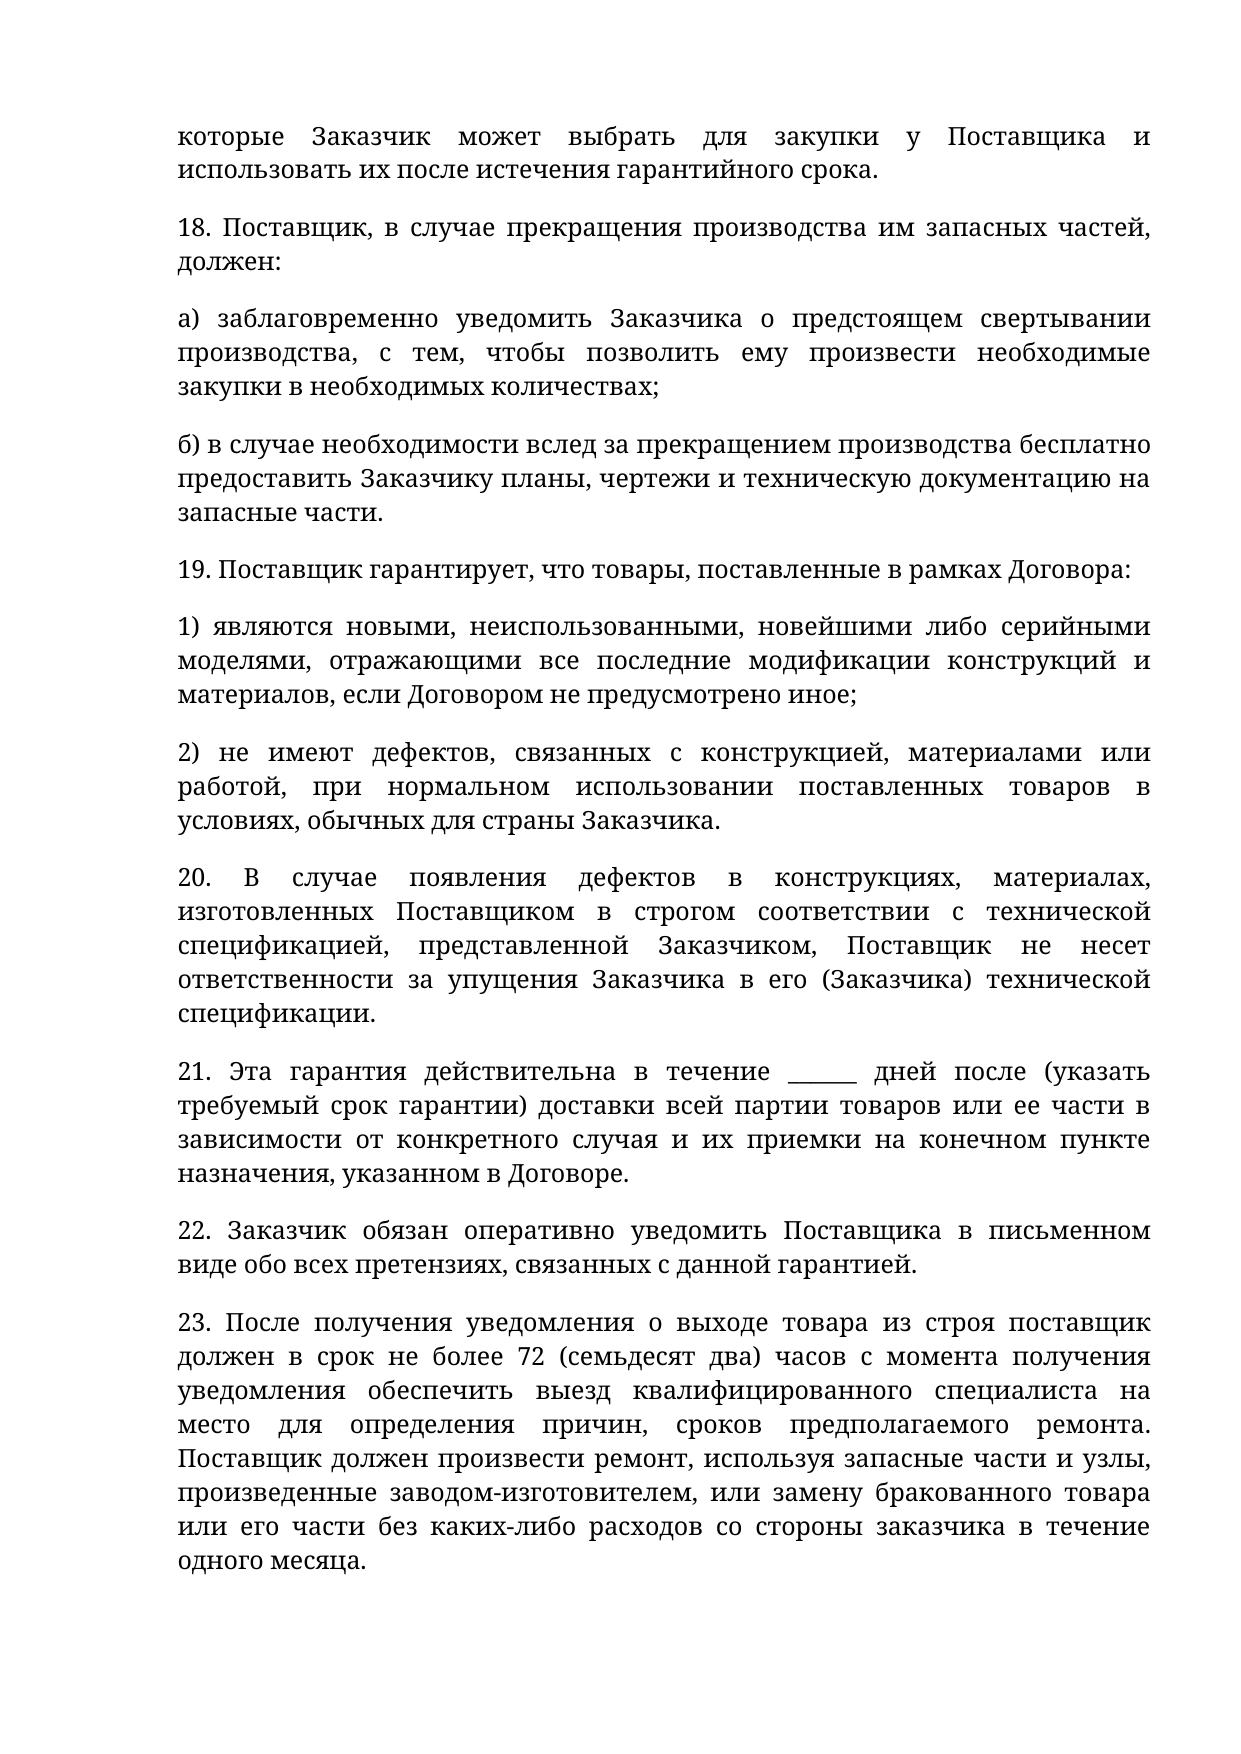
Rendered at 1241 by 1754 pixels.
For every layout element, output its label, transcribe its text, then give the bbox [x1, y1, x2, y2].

text 18. Поставщик, в случае прекращения производства им запасных частей, должен: [177, 209, 1152, 278]
text 19. Поставщик гарантирует, что товары, поставленные в рамках Договора: [177, 552, 1152, 586]
text б) в случае необходимости вслед за прекращением производства бесплатно предоставить Заказчику планы, чертежи и техническую документацию на запасные части. [177, 426, 1152, 528]
text 22. Заказчик обязан оперативно уведомить Поставщика в письменном виде обо всех претензиях, связанных с данной гарантией. [177, 1213, 1152, 1281]
text 21. Эта гарантия действительна в течение ______ дней после (указать требуемый срок гарантии) доставки всей партии товаров или ее части в зависимости от конкретного случая и их приемки на конечном пункте назначения, указанном в Договоре. [177, 1053, 1152, 1189]
text 23. После получения уведомления о выходе товара из строя поставщик должен в срок не более 72 (семьдесят два) часов с момента получения уведомления обеспечить выезд квалифицированного специалиста на место для определения причин, сроков предполагаемого ремонта. Поставщик должен произвести ремонт, используя запасные части и узлы, произведенные заводом-изготовителем, или замену бракованного товара или его части без каких-либо расходов со стороны заказчика в течение одного месяца. [177, 1304, 1152, 1577]
text 2) не имеют дефектов, связанных с конструкцией, материалами или работой, при нормальном использовании поставленных товаров в условиях, обычных для страны Заказчика. [177, 734, 1152, 837]
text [177, 118, 1152, 186]
text а) заблаговременно уведомить Заказчика о предстоящем свертывании производства, с тем, чтобы позволить ему произвести необходимые закупки в необходимых количествах; [177, 301, 1152, 403]
text 1) являются новыми, неиспользованными, новейшими либо серийными моделями, отражающими все последние модификации конструкций и материалов, если Договором не предусмотрено иное; [177, 609, 1152, 711]
text 20. В случае появления дефектов в конструкциях, материалах, изготовленных Поставщиком в строгом соответствии с технической спецификацией, представленной Заказчиком, Поставщик не несет ответственности за упущения Заказчика в его (Заказчика) технической спецификации. [177, 860, 1152, 1030]
